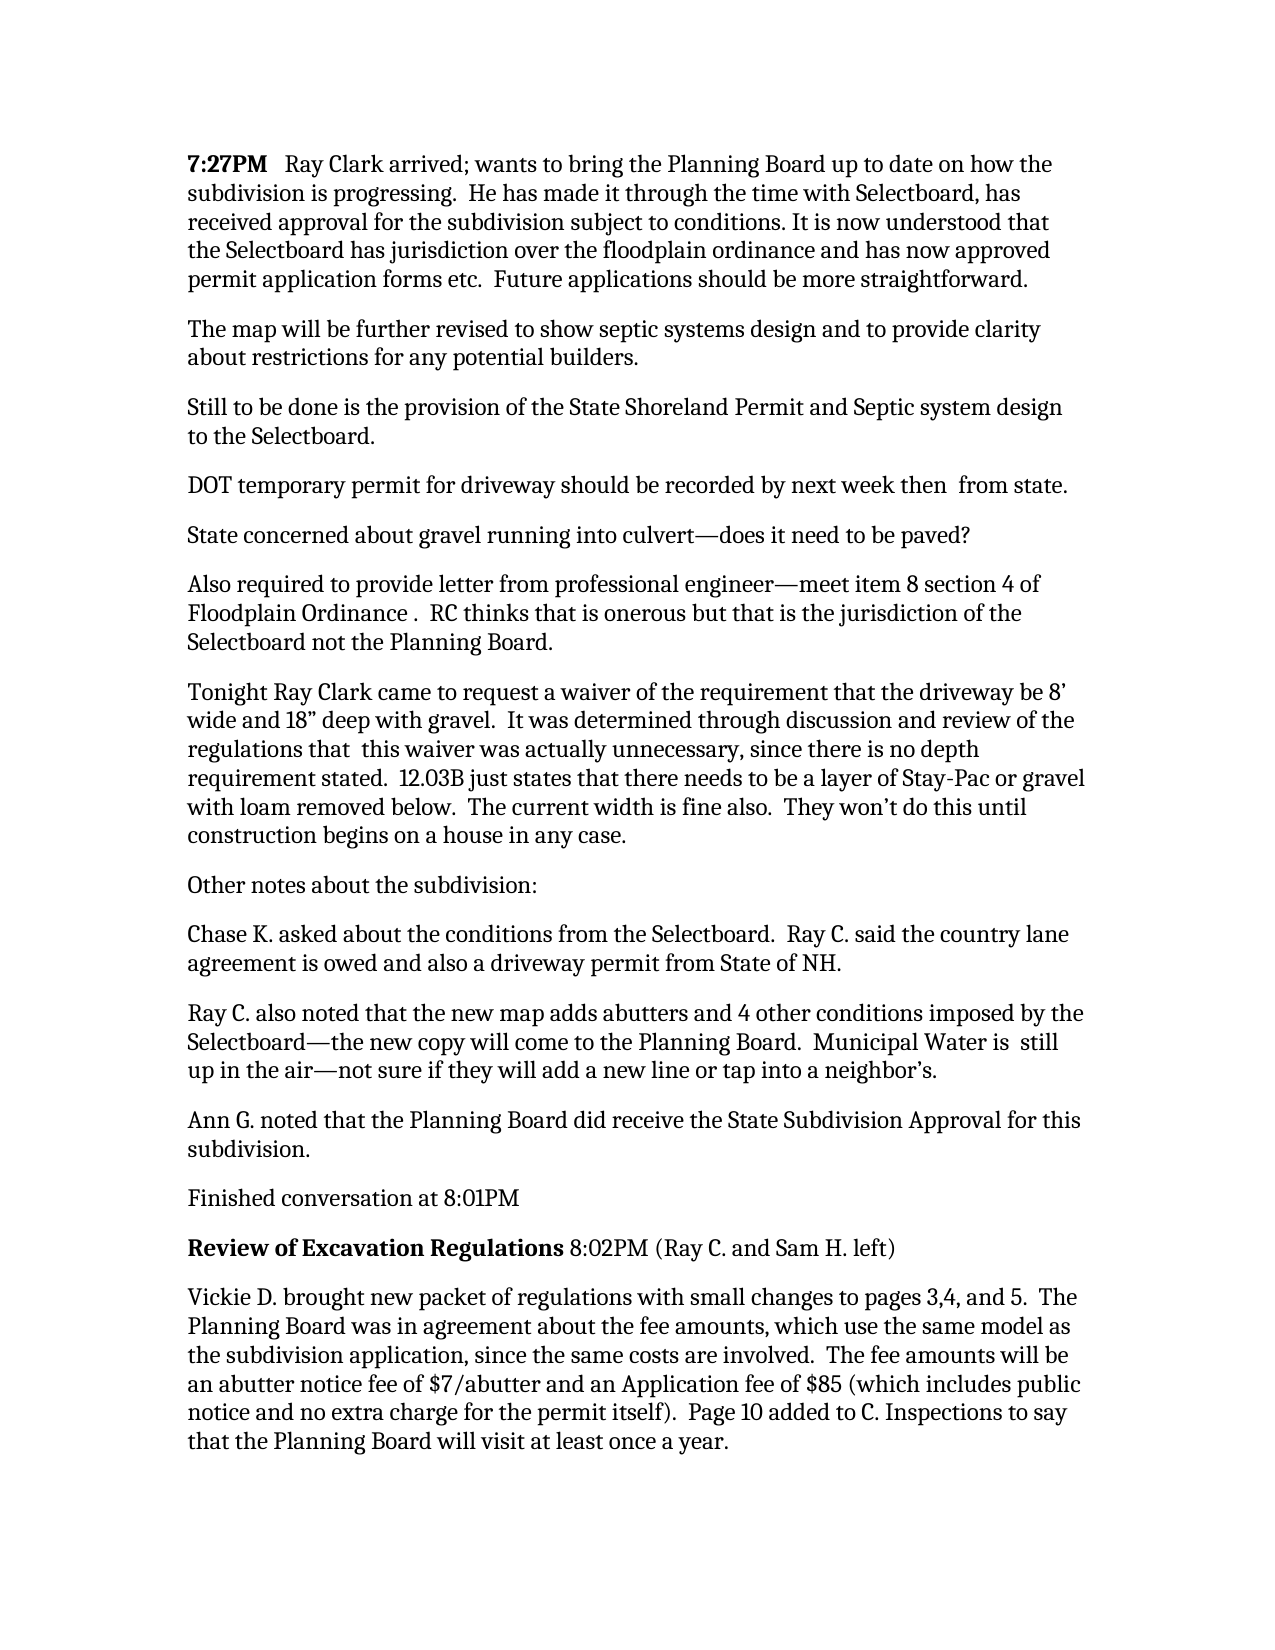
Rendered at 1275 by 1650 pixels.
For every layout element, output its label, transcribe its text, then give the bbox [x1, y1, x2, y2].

text 7:27PM Ray Clark arrived; wants to bring the Planning Board up to date on how the subdivision is progressing. He has made it through the time with Selectboard, has received approval for the subdivision subject to conditions. It is now understood that the Selectboard has jurisdiction over the floodplain ordinance and has now approved permit application forms etc. Future applications should be more straightforward. [187, 150, 1087, 294]
text State concerned about gravel running into culvert—does it need to be paved? [187, 521, 1087, 549]
text Review of Excavation Regulations 8:02PM (Ray C. and Sam H. left) [187, 1234, 1087, 1262]
text Tonight Ray Clark came to request a waiver of the requirement that the driveway be 8’ wide and 18” deep with gravel. It was determined through discussion and review of the regulations that this waiver was actually unnecessary, since there is no depth requirement stated. 12.03B just states that there needs to be a layer of Stay-Pac or gravel with loam removed below. The current width is fine also. They won’t do this until construction begins on a house in any case. [187, 677, 1087, 850]
text Ann G. noted that the Planning Board did receive the State Subdivision Approval for this subdivision. [187, 1106, 1087, 1163]
text Also required to provide letter from professional engineer—meet item 8 section 4 of Floodplain Ordinance . RC thinks that is onerous but that is the jurisdiction of the Selectboard not the Planning Board. [187, 570, 1087, 657]
text DOT temporary permit for driveway should be recorded by next week then from state. [187, 471, 1087, 500]
text Other notes about the subdivision: [187, 871, 1087, 899]
text Vickie D. brought new packet of regulations with small changes to pages 3,4, and 5. The Planning Board was in agreement about the fee amounts, which use the same model as the subdivision application, since the same costs are involved. The fee amounts will be an abutter notice fee of $7/abutter and an Application fee of $85 (which includes public notice and no extra charge for the permit itself). Page 10 added to C. Inspections to say that the Planning Board will visit at least once a year. [187, 1283, 1087, 1456]
text The map will be further revised to show septic systems design and to provide clarity about restrictions for any potential builders. [187, 314, 1087, 372]
text Chase K. asked about the conditions from the Selectboard. Ray C. said the country lane agreement is owed and also a driveway permit from State of NH. [187, 920, 1087, 978]
text Finished conversation at 8:01PM [187, 1184, 1087, 1213]
text Still to be done is the provision of the State Shoreland Permit and Septic system design to the Selectboard. [187, 393, 1087, 450]
text Ray C. also noted that the new map adds abutters and 4 other conditions imposed by the Selectboard—the new copy will come to the Planning Board. Municipal Water is still up in the air—not sure if they will add a new line or tap into a neighbor’s. [187, 999, 1087, 1085]
